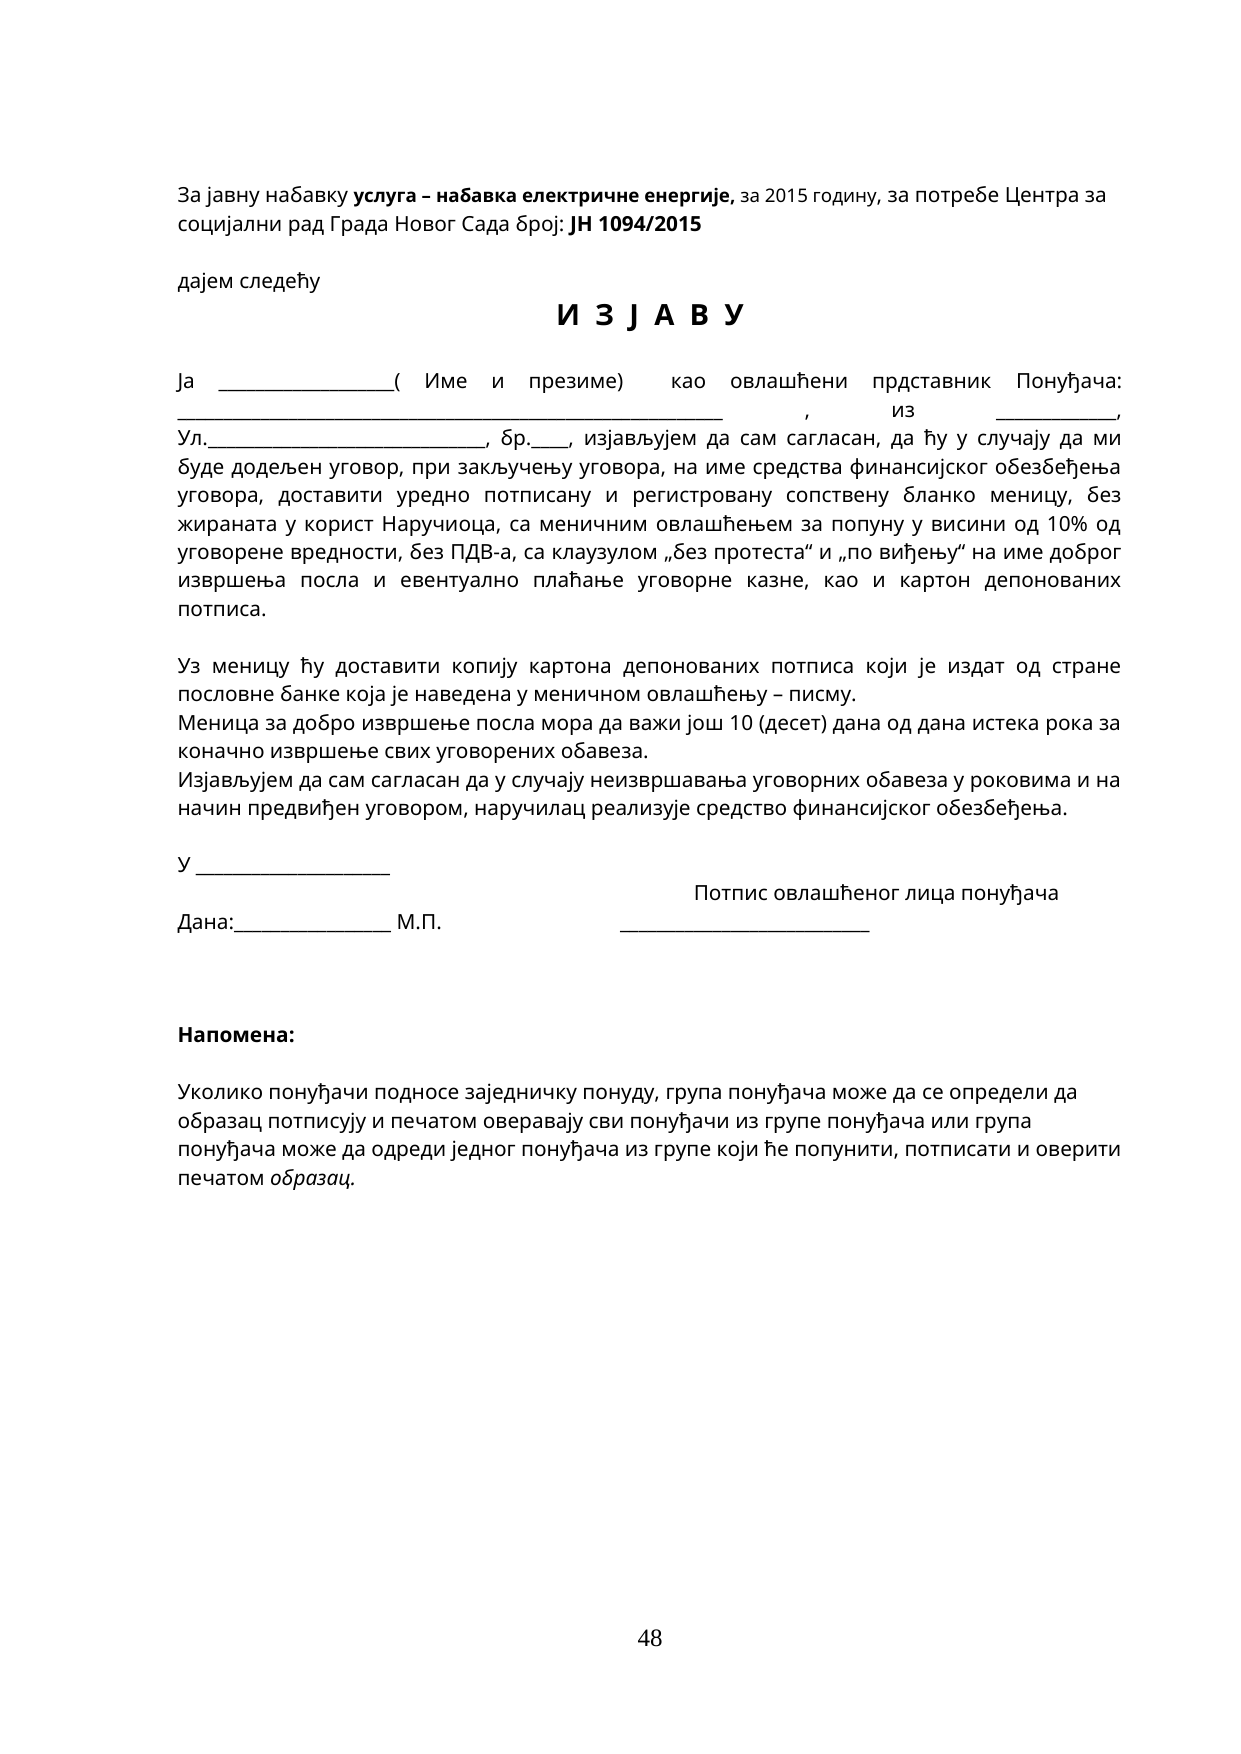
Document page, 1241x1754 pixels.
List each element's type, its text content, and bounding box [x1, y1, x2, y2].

text У _____________________ [177, 850, 1122, 878]
text Дана:_________________ М.П. ___________________________ [177, 907, 1122, 935]
text Потпис овлашћеног лица понуђача [620, 878, 1122, 907]
text Уз меницу ћу доставити копију картона депонованих потписа који је издат од стране пословне банке која је наведена у меничном овлашћењу – писму. [177, 651, 1122, 708]
text За јавну набавку услуга – набавка електричне енергије, за 2015 годину, за потребе Центра за социјални рад Града Новог Сада број: ЈН 1094/2015 [177, 180, 1122, 237]
text Изјављујем да сам сагласан да у случају неизвршавања уговорних обавеза у роковима и на начин предвиђен уговором, наручилац реализује средство финансијског обезбеђења. [177, 765, 1122, 822]
text Уколико понуђачи подносе заједничку понуду, група понуђача може да се определи да образац потписују и печатом оверавају сви понуђачи из групе понуђача или група понуђача може да одреди једног понуђача из групе који ће попунити, потписати и оверити печатом образац. [177, 1077, 1122, 1191]
text дајем следећу [177, 266, 1122, 294]
text И З Ј А В У [177, 294, 1122, 334]
text Ја ___________________( Име и презиме) као овлашћени прдставник Понуђача: ___________________________________________________________ , из _____________, Ул.______________________________, бр.____, изјављујем да сам сагласан, да ћу у случају да ми буде додељен уговор, при закључењу уговора, на име средства финансијског обезбеђења уговора, доставити уредно потписану и регистровану сопствену бланко меницу, без жираната у корист Наручиоца, са меничним овлашћењем за попуну у висини од 10% од уговорене вредности, без ПДВ-а, са клаузулом „без протеста“ и „по виђењу“ на име доброг извршења посла и евентуално плаћање уговорне казне, као и картон депонованих потписа. [177, 367, 1122, 622]
text Напомена: [177, 1021, 1122, 1049]
text Меница за добро извршење посла мора да важи још 10 (десет) дана од дана истека рока за коначно извршење свих уговорених обавеза. [177, 708, 1122, 765]
